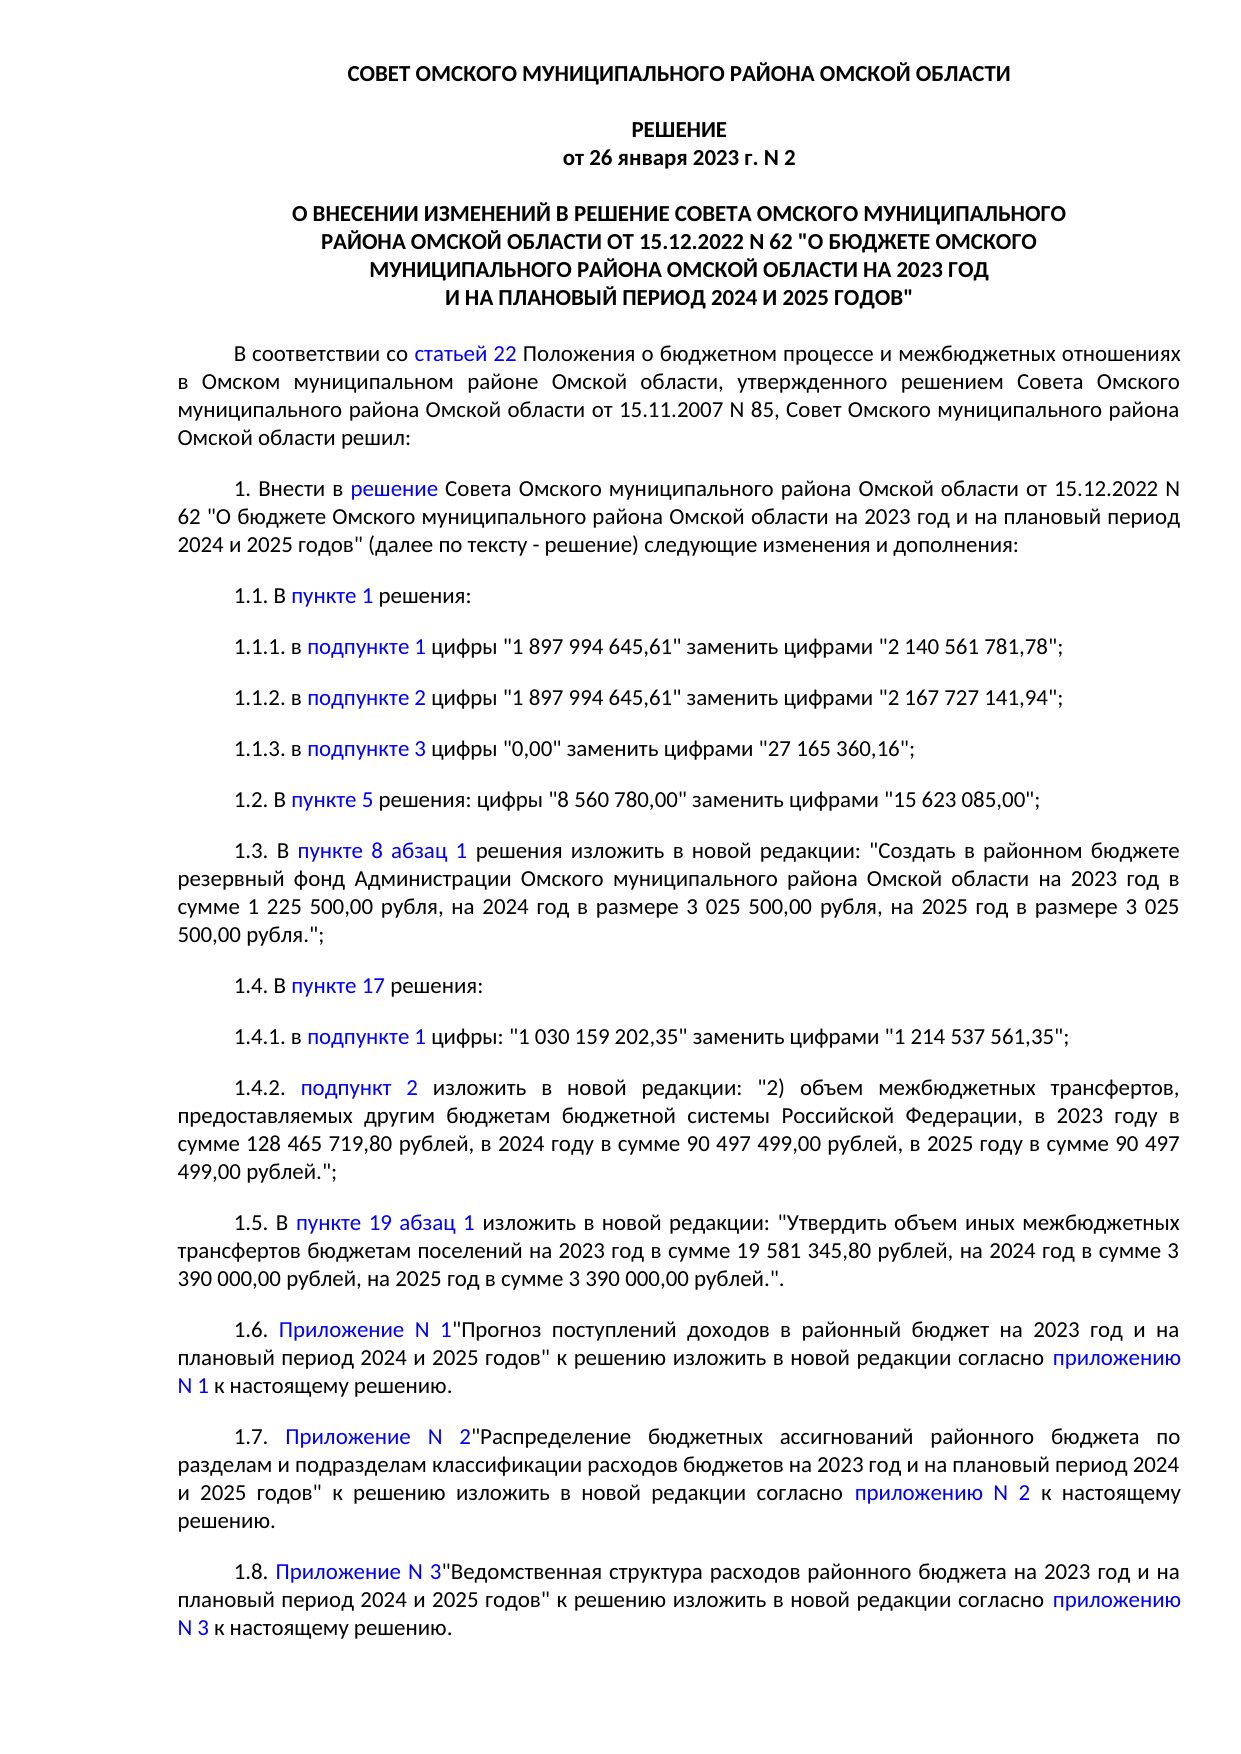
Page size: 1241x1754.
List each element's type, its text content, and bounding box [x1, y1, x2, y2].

text 1.2. В пункте 5 решения: цифры "8 560 780,00" заменить цифрами "15 623 085,00"; [177, 785, 1181, 813]
text 1.8. Приложение N 3"Ведомственная структура расходов районного бюджета на 2023 год и на плановый период 2024 и 2025 годов" к решению изложить в новой редакции согласно приложению N 3 к настоящему решению. [177, 1557, 1181, 1641]
text 1.7. Приложение N 2"Распределение бюджетных ассигнований районного бюджета по разделам и подразделам классификации расходов бюджетов на 2023 год и на плановый период 2024 и 2025 годов" к решению изложить в новой редакции согласно приложению N 2 к настоящему решению. [177, 1422, 1181, 1534]
text 1.1. В пункте 1 решения: [177, 581, 1181, 609]
text 1.1.3. в подпункте 3 цифры "0,00" заменить цифрами "27 165 360,16"; [177, 734, 1181, 762]
title от 26 января 2023 г. N 2 [177, 143, 1181, 171]
title И НА ПЛАНОВЫЙ ПЕРИОД 2024 И 2025 ГОДОВ" [177, 283, 1181, 311]
text В соответствии со статьей 22 Положения о бюджетном процессе и межбюджетных отношениях в Омском муниципальном районе Омской области, утвержденного решением Совета Омского муниципального района Омской области от 15.11.2007 N 85, Совет Омского муниципального района Омской области решил: [177, 339, 1181, 451]
text 1. Внести в решение Совета Омского муниципального района Омской области от 15.12.2022 N 62 "О бюджете Омского муниципального района Омской области на 2023 год и на плановый период 2024 и 2025 годов" (далее по тексту - решение) следующие изменения и дополнения: [177, 474, 1181, 558]
text 1.4.2. подпункт 2 изложить в новой редакции: "2) объем межбюджетных трансфертов, предоставляемых другим бюджетам бюджетной системы Российской Федерации, в 2023 году в сумме 128 465 719,80 рублей, в 2024 году в сумме 90 497 499,00 рублей, в 2025 году в сумме 90 497 499,00 рублей."; [177, 1073, 1181, 1185]
title МУНИЦИПАЛЬНОГО РАЙОНА ОМСКОЙ ОБЛАСТИ НА 2023 ГОД [177, 255, 1181, 283]
text 1.1.1. в подпункте 1 цифры "1 897 994 645,61" заменить цифрами "2 140 561 781,78"; [177, 632, 1181, 660]
title СОВЕТ ОМСКОГО МУНИЦИПАЛЬНОГО РАЙОНА ОМСКОЙ ОБЛАСТИ [177, 59, 1181, 87]
text 1.4. В пункте 17 решения: [177, 971, 1181, 999]
text 1.1.2. в подпункте 2 цифры "1 897 994 645,61" заменить цифрами "2 167 727 141,94"; [177, 683, 1181, 711]
title РЕШЕНИЕ [177, 115, 1181, 143]
text 1.5. В пункте 19 абзац 1 изложить в новой редакции: "Утвердить объем иных межбюджетных трансфертов бюджетам поселений на 2023 год в сумме 19 581 345,80 рублей, на 2024 год в сумме 3 390 000,00 рублей, на 2025 год в сумме 3 390 000,00 рублей.". [177, 1208, 1181, 1292]
text 1.4.1. в подпункте 1 цифры: "1 030 159 202,35" заменить цифрами "1 214 537 561,35"; [177, 1022, 1181, 1050]
title О ВНЕСЕНИИ ИЗМЕНЕНИЙ В РЕШЕНИЕ СОВЕТА ОМСКОГО МУНИЦИПАЛЬНОГО [177, 199, 1181, 227]
text 1.3. В пункте 8 абзац 1 решения изложить в новой редакции: "Создать в районном бюджете резервный фонд Администрации Омского муниципального района Омской области на 2023 год в сумме 1 225 500,00 рубля, на 2024 год в размере 3 025 500,00 рубля, на 2025 год в размере 3 025 500,00 рубля."; [177, 836, 1181, 948]
text 1.6. Приложение N 1"Прогноз поступлений доходов в районный бюджет на 2023 год и на плановый период 2024 и 2025 годов" к решению изложить в новой редакции согласно приложению N 1 к настоящему решению. [177, 1315, 1181, 1399]
title РАЙОНА ОМСКОЙ ОБЛАСТИ ОТ 15.12.2022 N 62 "О БЮДЖЕТЕ ОМСКОГО [177, 227, 1181, 255]
